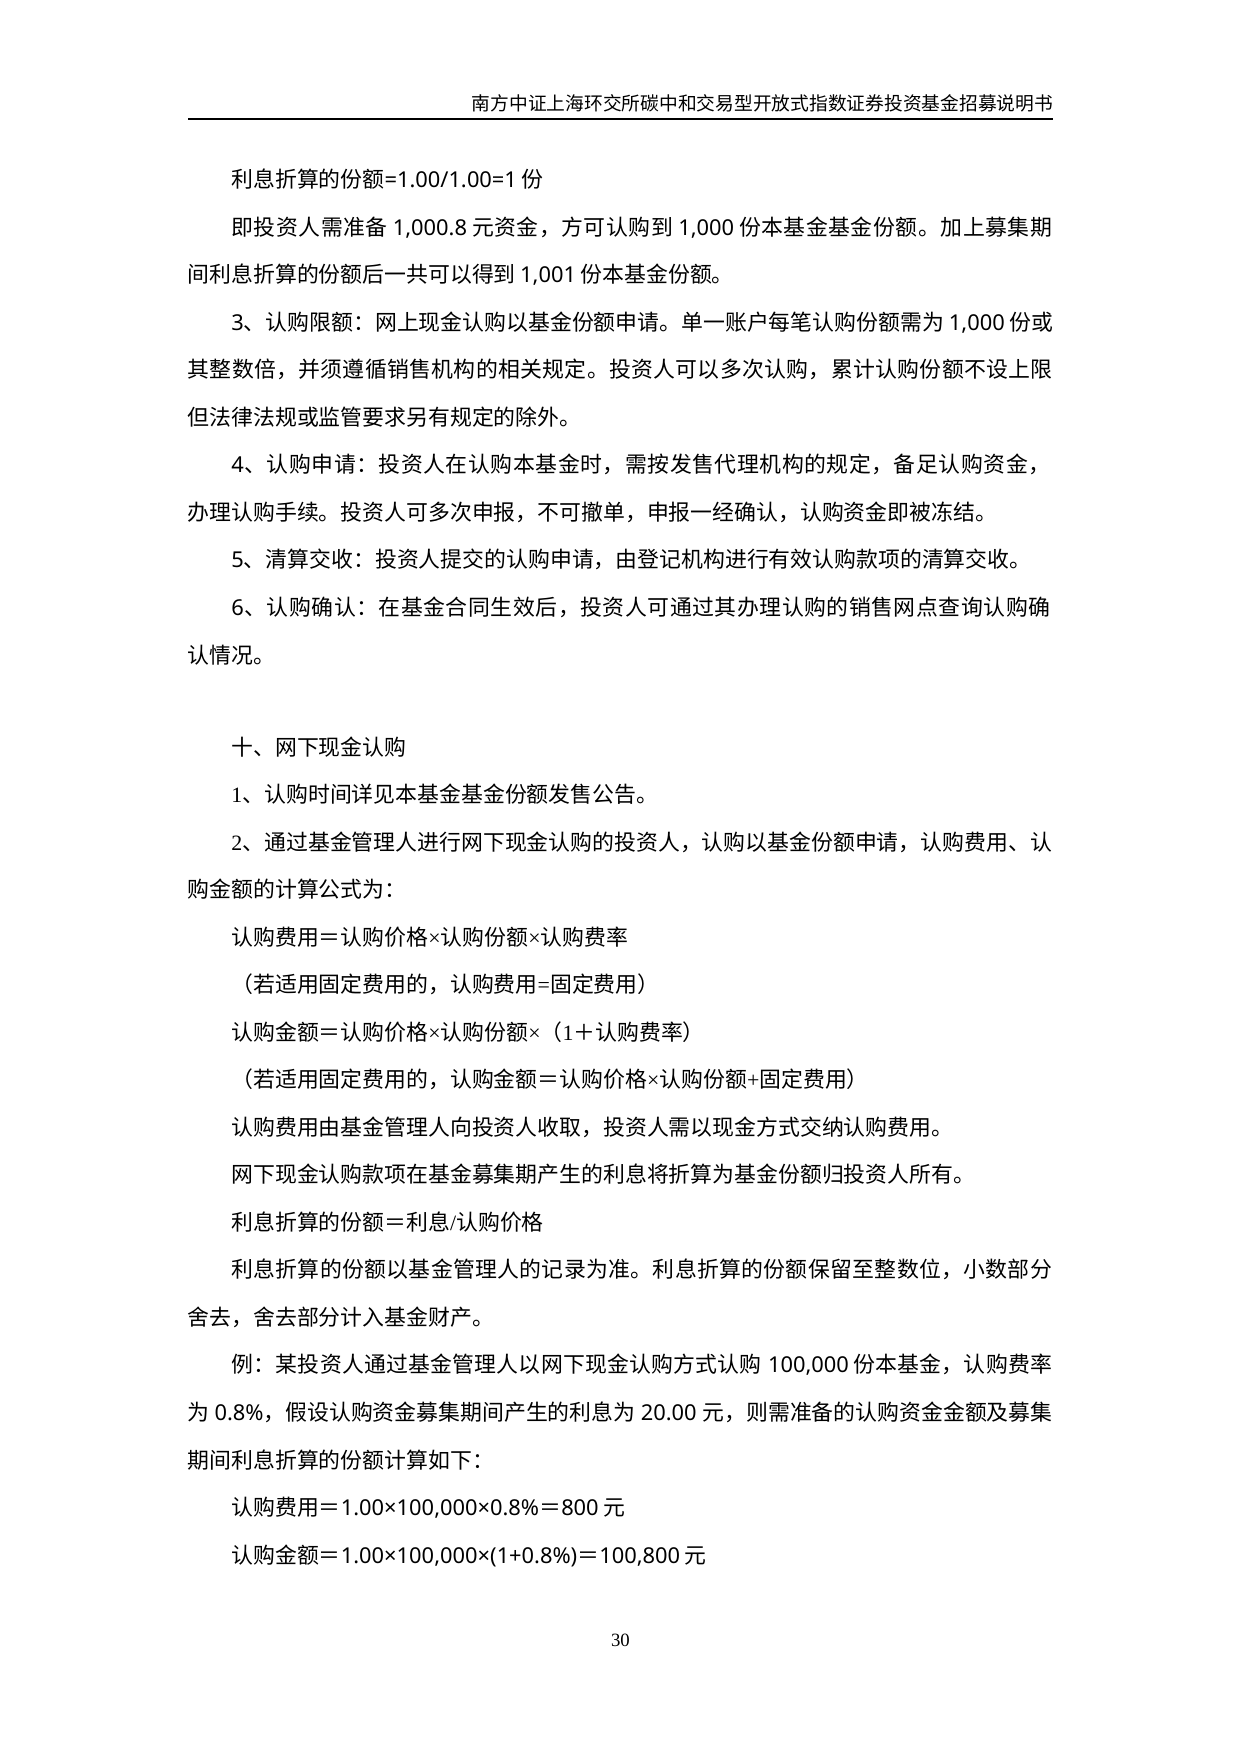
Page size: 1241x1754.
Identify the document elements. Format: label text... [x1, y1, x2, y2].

text 2、通过基金管理人进行网下现金认购的投资人，认购以基金份额申请，认购费用、认购金额的计算公式为： [187, 825, 1053, 904]
text 利息折算的份额以基金管理人的记录为准。利息折算的份额保留至整数位，小数部分舍去，舍去部分计入基金财产。 [187, 1252, 1053, 1332]
text 1、认购时间详见本基金基金份额发售公告。 [187, 777, 1053, 809]
text 6、认购确认：在基金合同生效后，投资人可通过其办理认购的销售网点查询认购确认情况。 [187, 590, 1053, 669]
text 3、认购限额：网上现金认购以基金份额申请。单一账户每笔认购份额需为1,000份或其整数倍，并须遵循销售机构的相关规定。投资人可以多次认购，累计认购份额不设上限，但法律法规或监管要求另有规定的除外。 [187, 305, 1053, 432]
text 例：某投资人通过基金管理人以网下现金认购方式认购100,000份本基金，认购费率为 0.8%，假设认购资金募集期间产生的利息为 20.00 元，则需准备的认购资金金额及募集期间利息折算的份额计算如下： [187, 1347, 1053, 1474]
text 利息折算的份额=1.00/1.00=1份 [187, 162, 1053, 194]
text 即投资人需准备1,000.8元资金，方可认购到1,000份本基金基金份额。加上募集期间利息折算的份额后一共可以得到1,001份本基金份额。 [187, 209, 1053, 289]
text 利息折算的份额＝利息/认购价格 [187, 1205, 1053, 1237]
text （若适用固定费用的，认购金额＝认购价格×认购份额+固定费用） [187, 1062, 1053, 1094]
text （若适用固定费用的，认购费用=固定费用） [187, 967, 1053, 999]
text 5、清算交收：投资人提交的认购申请，由登记机构进行有效认购款项的清算交收。 [187, 542, 1053, 574]
text 认购费用由基金管理人向投资人收取，投资人需以现金方式交纳认购费用。 [187, 1110, 1053, 1142]
text 4、认购申请：投资人在认购本基金时，需按发售代理机构的规定，备足认购资金，办理认购手续。投资人可多次申报，不可撤单，申报一经确认，认购资金即被冻结。 [187, 447, 1053, 527]
text 认购金额＝1.00×100,000×(1+0.8%)＝100,800元 [187, 1538, 1053, 1569]
text 认购费用＝认购价格×认购份额×认购费率 [187, 920, 1053, 952]
text 认购费用＝1.00×100,000×0.8%＝800元 [187, 1490, 1053, 1522]
text 网下现金认购款项在基金募集期产生的利息将折算为基金份额归投资人所有。 [187, 1157, 1053, 1189]
text 十、网下现金认购 [187, 730, 1053, 762]
text 认购金额＝认购价格×认购份额×（1＋认购费率） [187, 1015, 1053, 1047]
